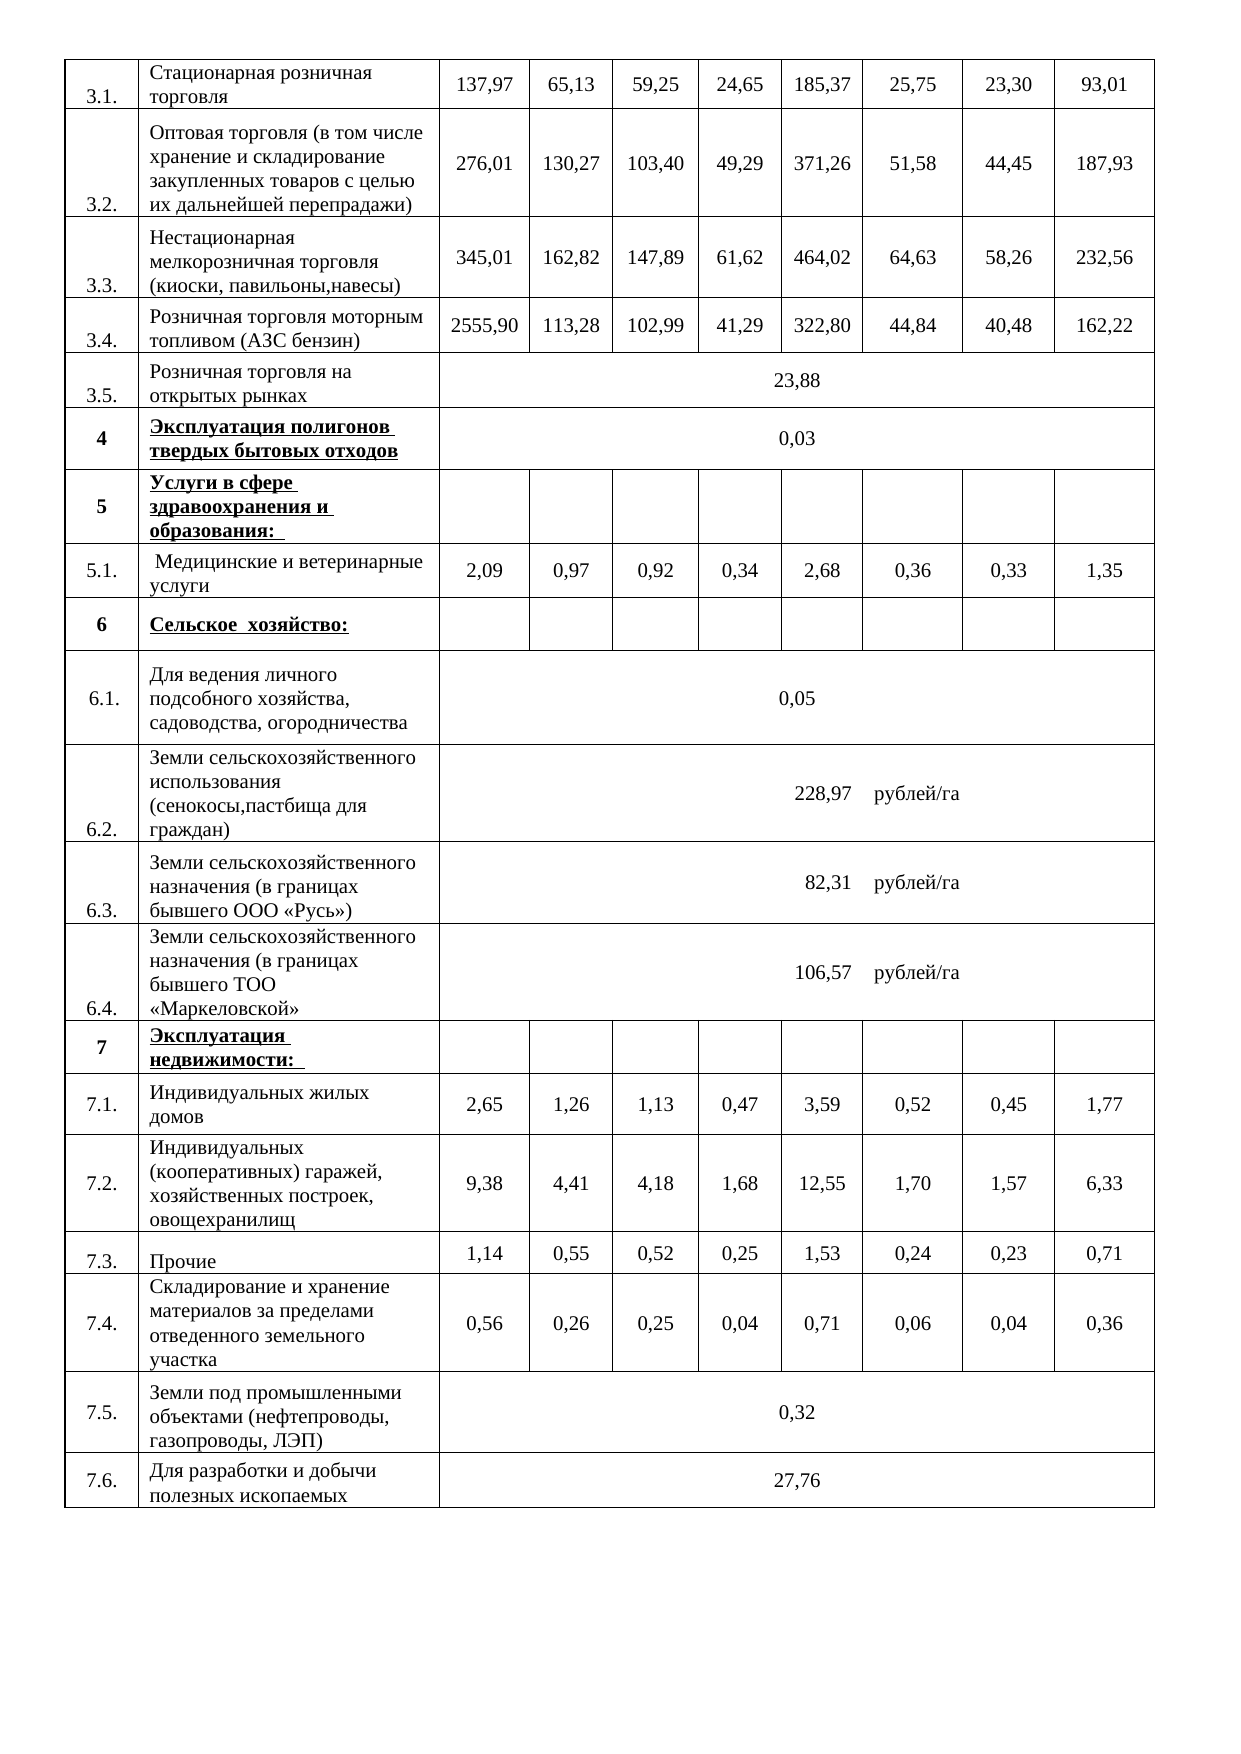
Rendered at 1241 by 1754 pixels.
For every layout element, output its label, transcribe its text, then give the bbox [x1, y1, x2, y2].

table_cell 9,38 [440, 1135, 529, 1231]
table_cell 2,68 [782, 544, 862, 597]
table_cell 0,97 [530, 544, 612, 597]
table_cell рублей/га [863, 924, 1154, 1020]
table_cell 0,36 [863, 544, 962, 597]
table_cell 6.4. [66, 924, 138, 1020]
table_cell [530, 598, 612, 650]
table_cell 51,58 [863, 109, 962, 216]
table_cell рублей/га [863, 745, 1154, 841]
table_cell 187,93 [1055, 109, 1154, 216]
table_cell Для разработки и добычи полезных ископаемых [139, 1453, 439, 1507]
table_cell 7.2. [66, 1135, 138, 1231]
table_cell 0,03 [440, 408, 1154, 469]
table_cell Земли сельскохозяйственного назначения (в границах бывшего ТОО «Маркеловской» [139, 924, 439, 1020]
table_cell 40,48 [963, 298, 1054, 352]
table_cell Земли под промышленными объектами (нефтепроводы, газопроводы, ЛЭП) [139, 1372, 439, 1452]
table_cell [863, 598, 962, 650]
table_cell 58,26 [963, 217, 1054, 297]
table_cell 3.4. [66, 298, 138, 352]
table_cell 4,41 [530, 1135, 612, 1231]
table_cell Складирование и хранение материалов за пределами отведенного земельного участка [139, 1274, 439, 1371]
table_cell 0,05 [440, 651, 1154, 744]
table_cell 7.4. [66, 1274, 138, 1371]
table_cell 61,62 [699, 217, 781, 297]
table_cell 1,14 [440, 1232, 529, 1273]
table_cell 228,97 [440, 745, 863, 841]
table_cell 0,06 [863, 1274, 962, 1371]
table_cell Прочие [139, 1232, 439, 1273]
table_cell 5.1. [66, 544, 138, 597]
table_cell 162,82 [530, 217, 612, 297]
table_cell 82,31 [440, 842, 863, 922]
table_cell [699, 470, 781, 542]
table_cell 93,01 [1055, 60, 1154, 108]
table_cell 27,76 [440, 1453, 1154, 1507]
table_cell 6.2. [66, 745, 138, 841]
table_cell 113,28 [530, 298, 612, 352]
table_cell Розничная торговля на открытых рынках [139, 353, 439, 407]
table_cell 3.3. [66, 217, 138, 297]
table_cell Розничная торговля моторным топливом (АЗС бензин) [139, 298, 439, 352]
table_cell Эксплуатация недвижимости: [139, 1021, 439, 1073]
table_cell Нестационарная мелкорозничная торговля (киоски, павильоны,навесы) [139, 217, 439, 297]
table_cell 3.1. [66, 60, 138, 108]
table_cell 6,33 [1055, 1135, 1154, 1231]
table_cell 0,71 [1055, 1232, 1154, 1273]
table_cell 0,52 [613, 1232, 698, 1273]
table_cell 0,04 [963, 1274, 1054, 1371]
table_cell Земли сельскохозяйственного использования (сенокосы,пастбища для граждан) [139, 745, 439, 841]
table_cell [613, 598, 698, 650]
table_cell 147,89 [613, 217, 698, 297]
table_cell 0,33 [963, 544, 1054, 597]
table_cell 103,40 [613, 109, 698, 216]
table_cell 24,65 [699, 60, 781, 108]
table_cell 102,99 [613, 298, 698, 352]
table_cell 3.2. [66, 109, 138, 216]
table_cell [613, 1021, 698, 1073]
table_cell 25,75 [863, 60, 962, 108]
table_cell 2,65 [440, 1074, 529, 1134]
table_cell 0,26 [530, 1274, 612, 1371]
table_cell 7.3. [66, 1232, 138, 1273]
table_cell 41,29 [699, 298, 781, 352]
table_cell 1,57 [963, 1135, 1054, 1231]
table_cell 7.5. [66, 1372, 138, 1452]
table_cell Земли сельскохозяйственного назначения (в границах бывшего ООО «Русь») [139, 842, 439, 922]
table_cell 44,45 [963, 109, 1054, 216]
table_cell 1,53 [782, 1232, 862, 1273]
table_cell 137,97 [440, 60, 529, 108]
table_cell 2555,90 [440, 298, 529, 352]
table_cell 6.1. [66, 651, 138, 744]
table_cell 0,71 [782, 1274, 862, 1371]
table_cell 464,02 [782, 217, 862, 297]
table_cell 1,77 [1055, 1074, 1154, 1134]
table_cell Индивидуальных (кооперативных) гаражей, хозяйственных построек, овощехранилищ [139, 1135, 439, 1231]
table_cell 0,45 [963, 1074, 1054, 1134]
table_cell 1,26 [530, 1074, 612, 1134]
table_cell Эксплуатация полигонов твердых бытовых отходов [139, 408, 439, 469]
table_cell [963, 1021, 1054, 1073]
table_cell 0,04 [699, 1274, 781, 1371]
table_cell [1055, 598, 1154, 650]
table_cell Медицинские и ветеринарные услуги [139, 544, 439, 597]
table_cell 1,70 [863, 1135, 962, 1231]
table_cell Стационарная розничная торговля [139, 60, 439, 108]
table_cell 0,23 [963, 1232, 1054, 1273]
table_cell [699, 598, 781, 650]
table_cell 7.1. [66, 1074, 138, 1134]
table_cell Услуги в сфере здравоохранения и образования: [139, 470, 439, 542]
table_cell 4 [66, 408, 138, 469]
table_cell 0,24 [863, 1232, 962, 1273]
table_cell 6 [66, 598, 138, 650]
table_cell [530, 1021, 612, 1073]
table_cell 0,55 [530, 1232, 612, 1273]
table_cell 1,13 [613, 1074, 698, 1134]
table_cell 12,55 [782, 1135, 862, 1231]
table_cell [863, 470, 962, 542]
table_cell 23,30 [963, 60, 1054, 108]
table_cell 7 [66, 1021, 138, 1073]
table_cell 232,56 [1055, 217, 1154, 297]
table_cell 23,88 [440, 353, 1154, 407]
table_cell Индивидуальных жилых домов [139, 1074, 439, 1134]
table_cell Для ведения личного подсобного хозяйства, садоводства, огородничества [139, 651, 439, 744]
table_cell 276,01 [440, 109, 529, 216]
table_cell Сельское хозяйство: [139, 598, 439, 650]
table_cell [1055, 470, 1154, 542]
table_cell [963, 470, 1054, 542]
table_cell 2,09 [440, 544, 529, 597]
table_cell 0,36 [1055, 1274, 1154, 1371]
table_cell 1,35 [1055, 544, 1154, 597]
table_cell [863, 1021, 962, 1073]
table_cell 0,47 [699, 1074, 781, 1134]
table_cell 0,25 [613, 1274, 698, 1371]
table_cell [440, 598, 529, 650]
table_cell 7.6. [66, 1453, 138, 1507]
table_cell [440, 1021, 529, 1073]
table_cell 59,25 [613, 60, 698, 108]
table_cell [782, 470, 862, 542]
table_cell [963, 598, 1054, 650]
table_cell [699, 1021, 781, 1073]
table_cell [613, 470, 698, 542]
table_cell 44,84 [863, 298, 962, 352]
table_cell 130,27 [530, 109, 612, 216]
table_cell 0,32 [440, 1372, 1154, 1452]
table_cell 371,26 [782, 109, 862, 216]
table_cell [530, 470, 612, 542]
table_cell 64,63 [863, 217, 962, 297]
table_cell 322,80 [782, 298, 862, 352]
table_cell 0,34 [699, 544, 781, 597]
table_cell 0,25 [699, 1232, 781, 1273]
table_cell 106,57 [440, 924, 863, 1020]
table_cell [1055, 1021, 1154, 1073]
table_cell 49,29 [699, 109, 781, 216]
table_cell 6.3. [66, 842, 138, 922]
table_cell [782, 598, 862, 650]
table_cell 0,56 [440, 1274, 529, 1371]
table_cell рублей/га [863, 842, 1154, 922]
table_cell 1,68 [699, 1135, 781, 1231]
table_cell 345,01 [440, 217, 529, 297]
table_cell [782, 1021, 862, 1073]
table_cell Оптовая торговля (в том числе хранение и складирование закупленных товаров с целью их дальнейшей перепрадажи) [139, 109, 439, 216]
table_cell 0,52 [863, 1074, 962, 1134]
table_cell 185,37 [782, 60, 862, 108]
table_cell 0,92 [613, 544, 698, 597]
table_cell 65,13 [530, 60, 612, 108]
table_cell 3.5. [66, 353, 138, 407]
table_cell 4,18 [613, 1135, 698, 1231]
table_cell [440, 470, 529, 542]
table_cell 5 [66, 470, 138, 542]
table_cell 3,59 [782, 1074, 862, 1134]
table_cell 162,22 [1055, 298, 1154, 352]
